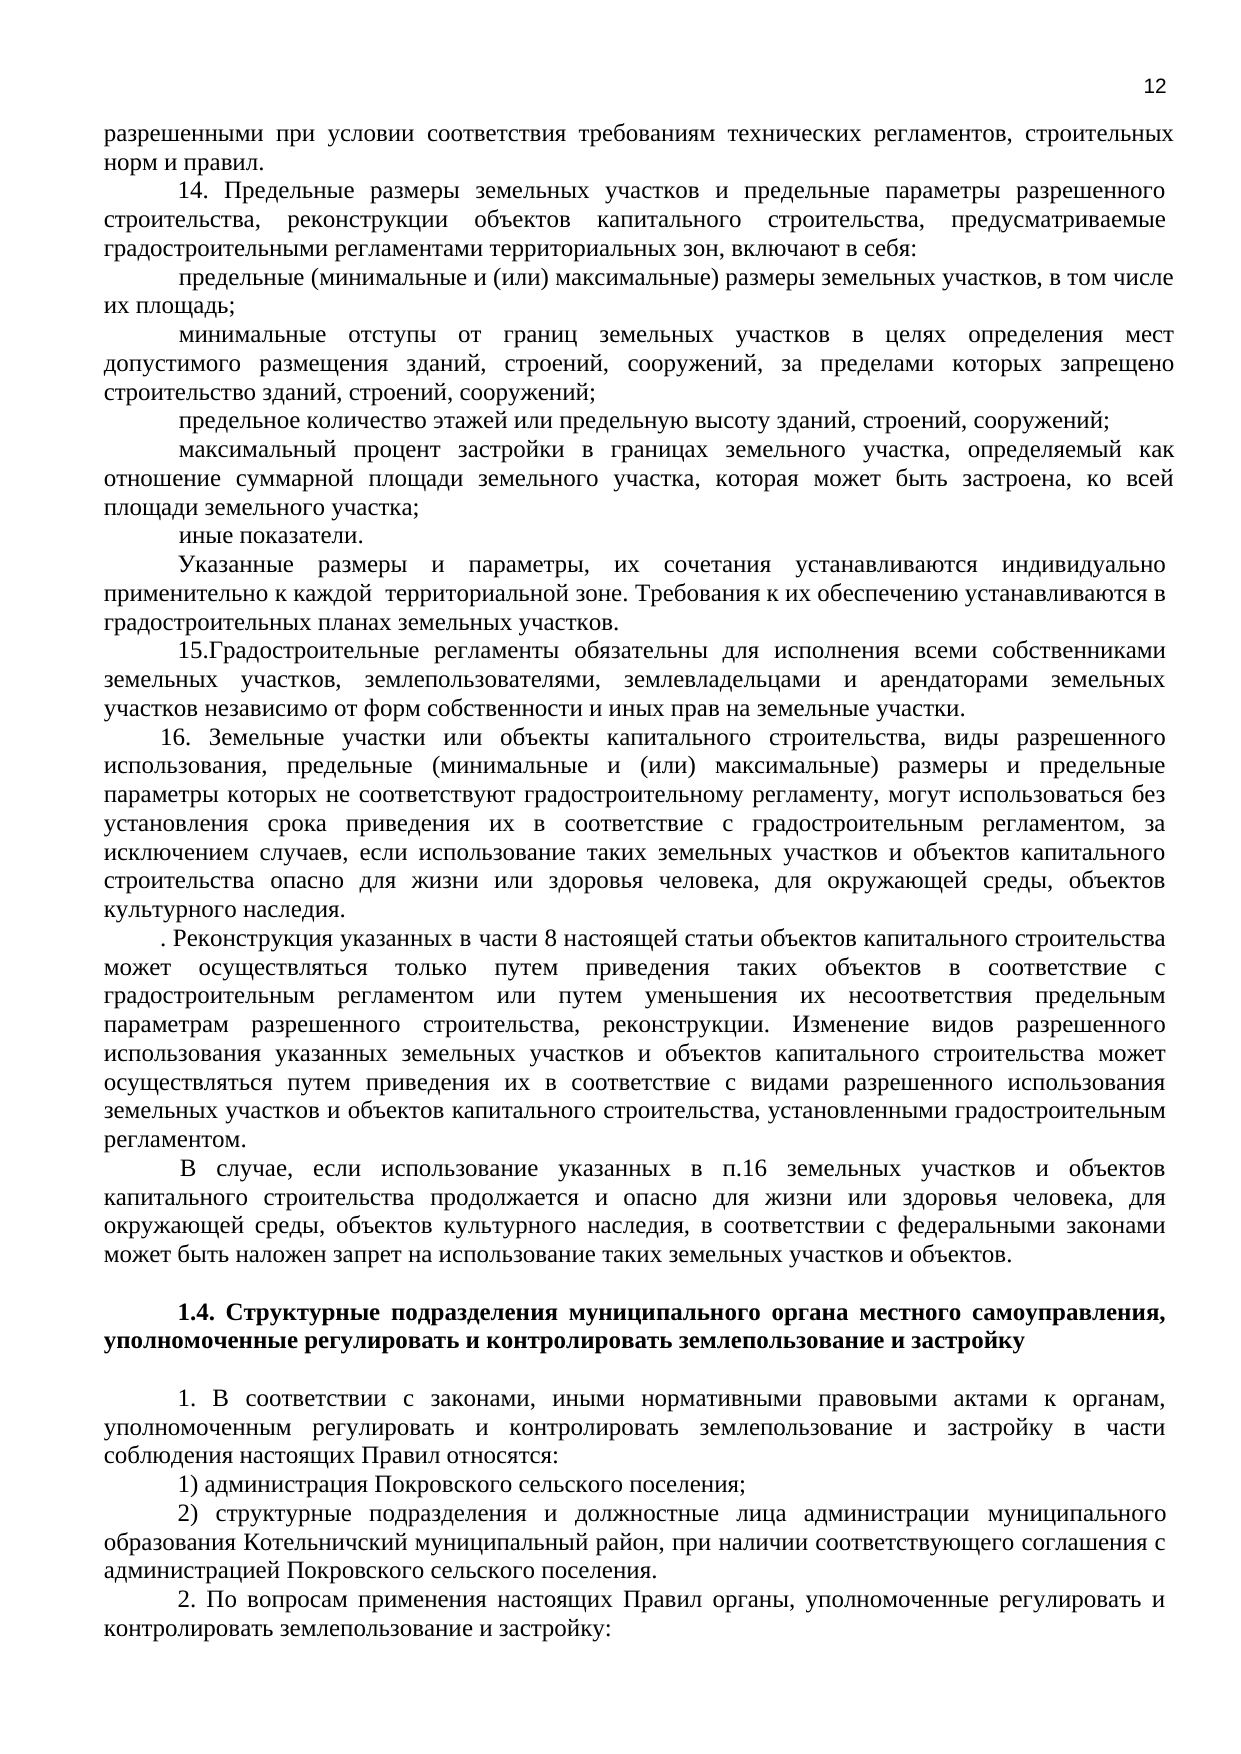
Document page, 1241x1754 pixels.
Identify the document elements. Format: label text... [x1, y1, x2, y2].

text 14. Предельные размеры земельных участков и предельные параметры разрешенного строительства, реконструкции объектов капитального строительства, предусматриваемые градостроительными регламентами территориальных зон, включают в себя: [103, 176, 1167, 262]
text минимальные отступы от границ земельных участков в целях определения мест допустимого размещения зданий, строений, сооружений, за пределами которых запрещено строительство зданий, строений, сооружений; [103, 319, 1175, 406]
text 16. Земельные участки или объекты капитального строительства, виды разрешенного использования, предельные (минимальные и (или) максимальные) размеры и предельные параметры которых не соответствуют градостроительному регламенту, могут использоваться без установления срока приведения их в соответствие с градостроительным регламентом, за исключением случаев, если использование таких земельных участков и объектов капитального строительства опасно для жизни или здоровья человека, для окружающей среды, объектов культурного наследия. [103, 722, 1167, 923]
text иные показатели. [103, 521, 1175, 549]
text 2) структурные подразделения и должностные лица администрации муниципального образования Котельничский муниципальный район, при наличии соответствующего соглашения с администрацией Покровского сельского поселения. [103, 1498, 1167, 1584]
text . Реконструкция указанных в части 8 настоящей статьи объектов капитального строительства может осуществляться только путем приведения таких объектов в соответствие с градостроительным регламентом или путем уменьшения их несоответствия предельным параметрам разрешенного строительства, реконструкции. Изменение видов разрешенного использования указанных земельных участков и объектов капитального строительства может осуществляться путем приведения их в соответствие с видами разрешенного использования земельных участков и объектов капитального строительства, установленными градостроительным регламентом. [103, 923, 1167, 1153]
text 15.Градостроительные регламенты обязательны для исполнения всеми собственниками земельных участков, землепользователями, землевладельцами и арендаторами земельных участков независимо от форм собственности и иных прав на земельные участки. [103, 636, 1167, 722]
text максимальный процент застройки в границах земельного участка, определяемый как отношение суммарной площади земельного участка, которая может быть застроена, ко всей площади земельного участка; [103, 434, 1175, 521]
text 2. По вопросам применения настоящих Правил органы, уполномоченные регулировать и контролировать землепользование и застройку: [103, 1584, 1167, 1642]
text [103, 118, 1175, 176]
text 1. В соответствии с законами, иными нормативными правовыми актами к органам, уполномоченным регулировать и контролировать землепользование и застройку в части соблюдения настоящих Правил относятся: [103, 1383, 1167, 1469]
text В случае, если использование указанных в п.16 земельных участков и объектов капитального строительства продолжается и опасно для жизни или здоровья человека, для окружающей среды, объектов культурного наследия, в соответствии с федеральными законами может быть наложен запрет на использование таких земельных участков и объектов. [103, 1153, 1167, 1268]
text Указанные размеры и параметры, их сочетания устанавливаются индивидуально применительно к каждой территориальной зоне. Требования к их обеспечению устанавливаются в градостроительных планах земельных участков. [103, 549, 1167, 636]
text 1.4. Структурные подразделения муниципального органа местного самоуправления, уполномоченные регулировать и контролировать землепользование и застройку [103, 1297, 1167, 1354]
text 1) администрация Покровского сельского поселения; [103, 1469, 1167, 1498]
text предельное количество этажей или предельную высоту зданий, строений, сооружений; [103, 406, 1175, 434]
text предельные (минимальные и (или) максимальные) размеры земельных участков, в том числе их площадь; [103, 262, 1175, 319]
